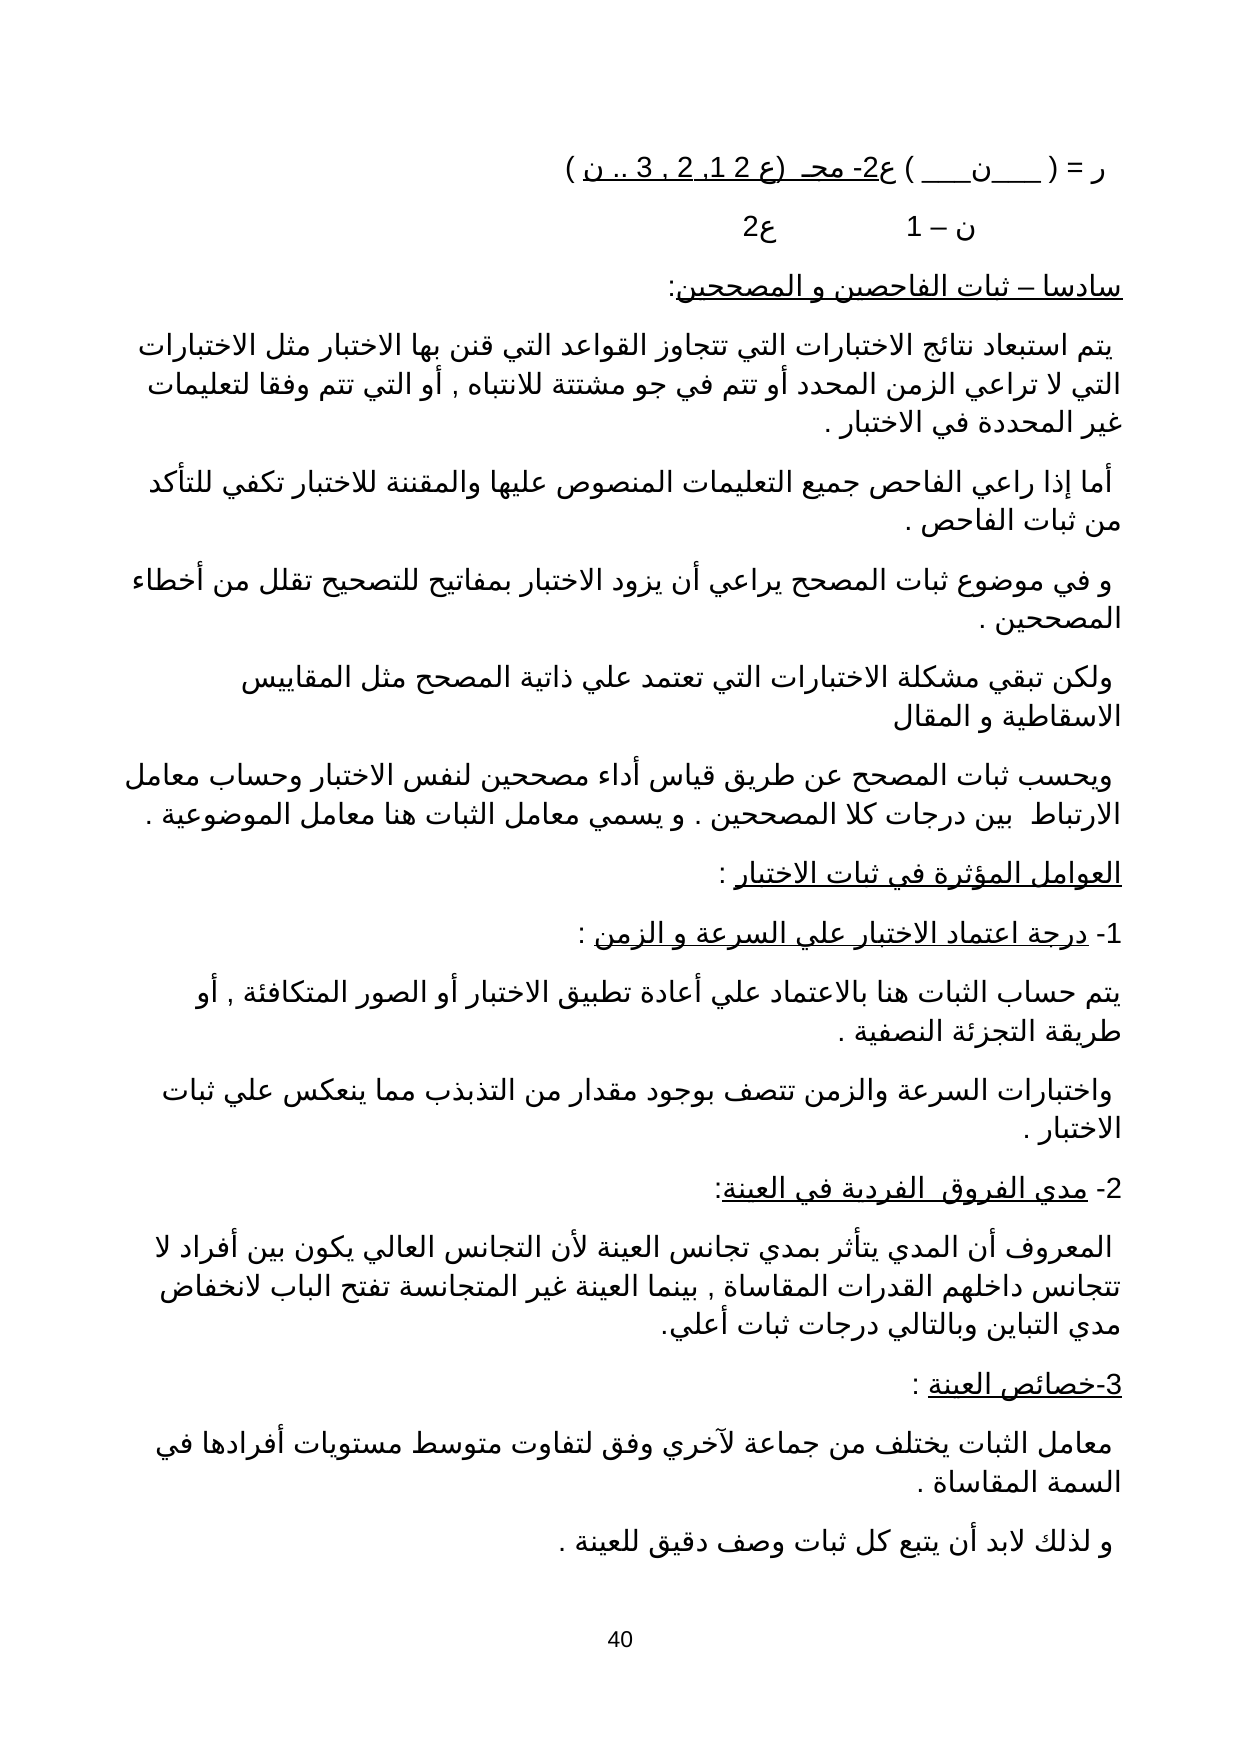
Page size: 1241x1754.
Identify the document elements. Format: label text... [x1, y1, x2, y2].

text واختبارات السرعة والزمن تتصف بوجود مقدار من التذبذب مما ينعكس علي ثبات الاختبار . [118, 1073, 1122, 1145]
text العوامل المؤثرة في ثبات الاختبار : [118, 856, 1122, 890]
text سادسا – ثبات الفاحصين و المصححين: [118, 269, 1122, 302]
text ر = ( ___ن___ ) ع2- مجـ (ع 2 1, 2 , 3 .. ن ) [118, 150, 1122, 183]
text أما إذا راعي الفاحص جميع التعليمات المنصوص عليها والمقننة للاختبار تكفي للتأكد من ثبات الفاحص . [118, 464, 1122, 537]
text 1- درجة اعتماد الاختبار علي السرعة و الزمن : [118, 916, 1122, 949]
text معامل الثبات يختلف من جماعة لآخري وفق لتفاوت متوسط مستويات أفرادها في السمة المقاساة . [118, 1426, 1122, 1498]
text 2- مدي الفروق الفردية في العينة: [118, 1171, 1122, 1204]
text يتم استبعاد نتائج الاختبارات التي تتجاوز القواعد التي قنن بها الاختبار مثل الاختبارات التي لا تراعي الزمن المحدد أو تتم في جو مشتتة للانتباه , أو التي تتم وفقا لتعليمات غير المحددة في الاختبار . [118, 328, 1122, 439]
text يتم حساب الثبات هنا بالاعتماد علي أعادة تطبيق الاختبار أو الصور المتكافئة , أو طريقة التجزئة النصفية . [118, 975, 1122, 1047]
text و لذلك لابد أن يتبع كل ثبات وصف دقيق للعينة . [118, 1524, 1122, 1557]
text ن – 1 ع2 [118, 209, 1122, 243]
text ولكن تبقي مشكلة الاختبارات التي تعتمد علي ذاتية المصحح مثل المقاييس الاسقاطية و المقال [118, 660, 1122, 732]
text 3-خصائص العينة : [118, 1367, 1122, 1400]
text و في موضوع ثبات المصحح يراعي أن يزود الاختبار بمفاتيح للتصحيح تقلل من أخطاء المصححين . [118, 562, 1122, 634]
text المعروف أن المدي يتأثر بمدي تجانس العينة لأن التجانس العالي يكون بين أفراد لا تتجانس داخلهم القدرات المقاساة , بينما العينة غير المتجانسة تفتح الباب لانخفاض مدي التباين وبالتالي درجات ثبات أعلي. [118, 1230, 1122, 1341]
text ويحسب ثبات المصحح عن طريق قياس أداء مصححين لنفس الاختبار وحساب معامل الارتباط بين درجات كلا المصححين . و يسمي معامل الثبات هنا معامل الموضوعية . [118, 758, 1122, 830]
